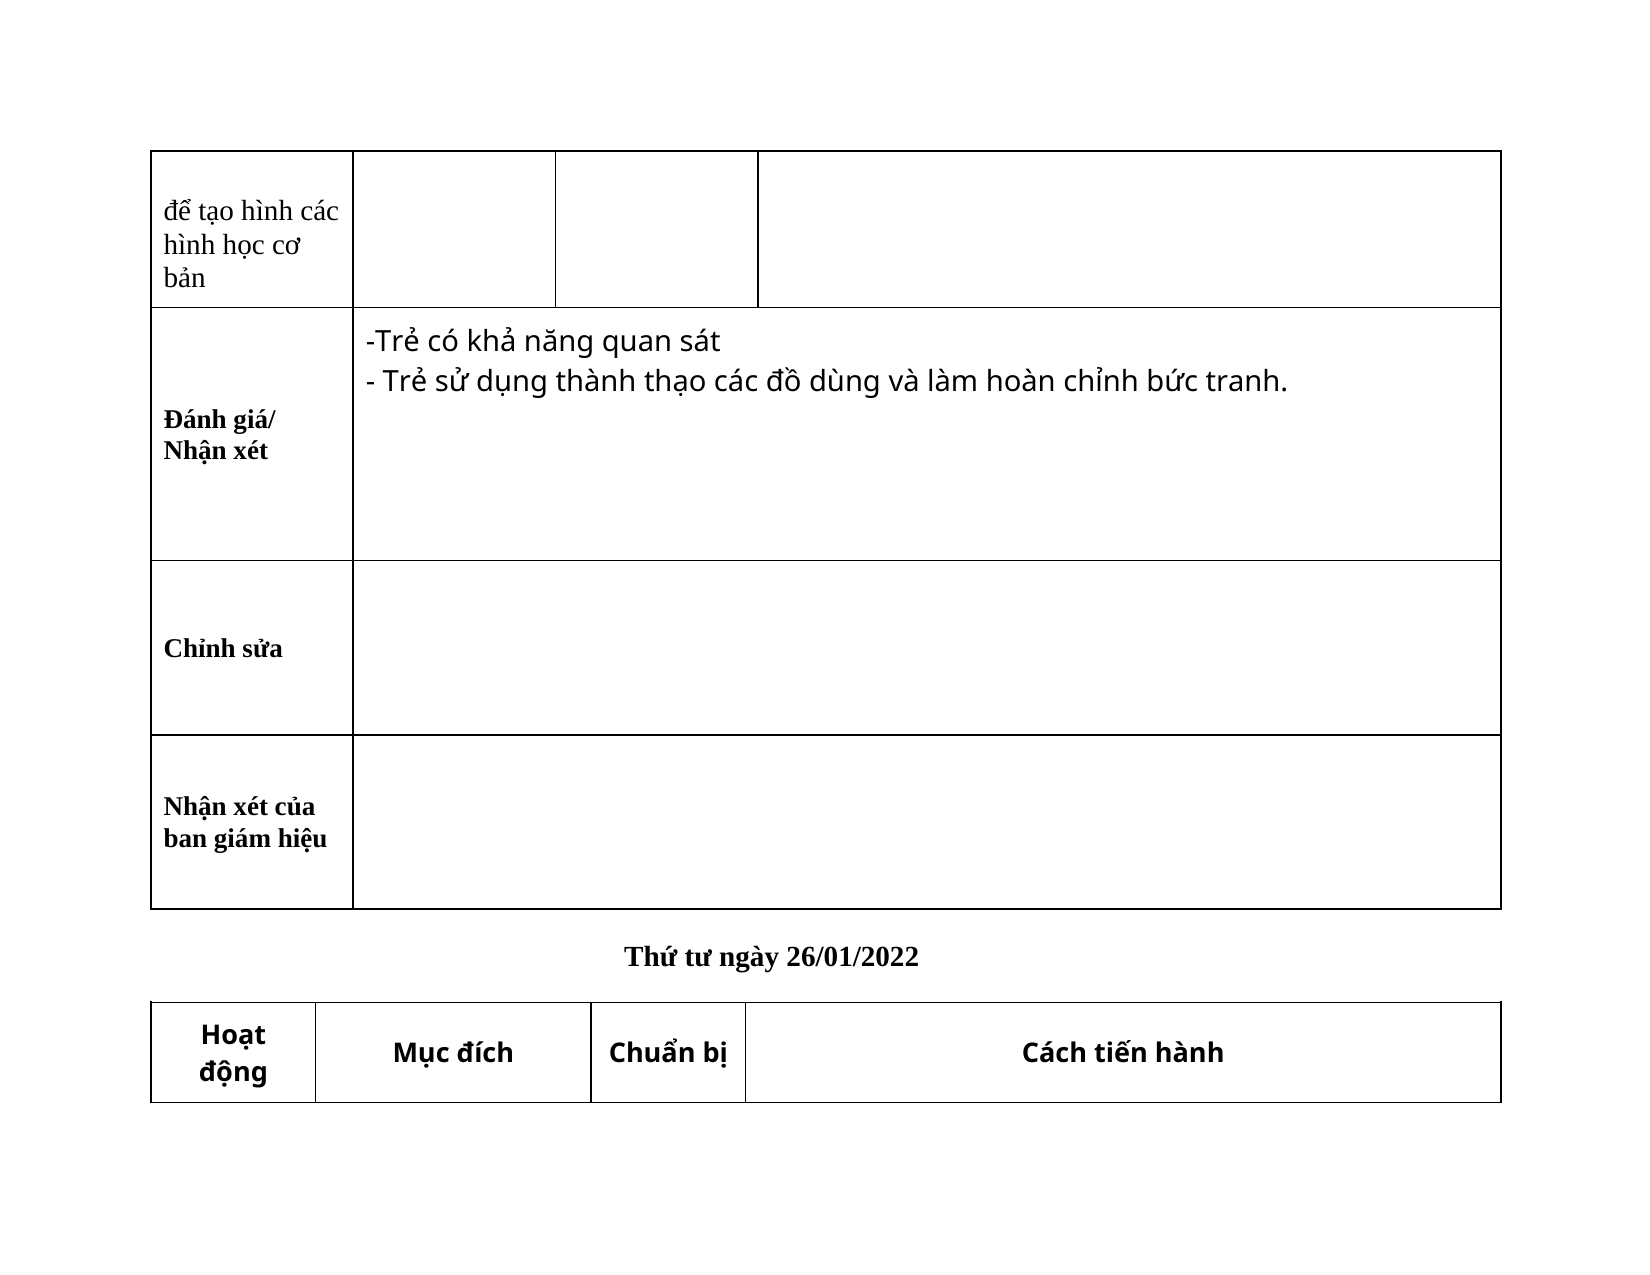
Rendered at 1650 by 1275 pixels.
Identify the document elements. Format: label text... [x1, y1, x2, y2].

table_header Cách tiến hành [746, 1003, 1500, 1102]
subtitle Thứ tư ngày 26/01/2022 [150, 939, 1500, 972]
table_header Hoạt động [152, 1003, 315, 1102]
table_header Chuẩn bị [592, 1003, 745, 1102]
table_cell [354, 736, 1500, 908]
table_header Mục đích [316, 1003, 590, 1102]
table_cell [759, 152, 1500, 306]
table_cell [152, 152, 352, 306]
table_cell Chỉnh sửa [152, 561, 352, 734]
table_cell Nhận xét của ban giám hiệu [152, 736, 352, 908]
table_cell [354, 152, 555, 306]
table_cell [556, 152, 757, 306]
table_cell -Trẻ có khả năng quan sát - Trẻ sử dụng thành thạo các đồ dùng và làm hoàn chỉnh bức tranh. [354, 308, 1500, 560]
table_cell [354, 561, 1500, 734]
table_cell Đánh giá/ Nhận xét [152, 308, 352, 560]
